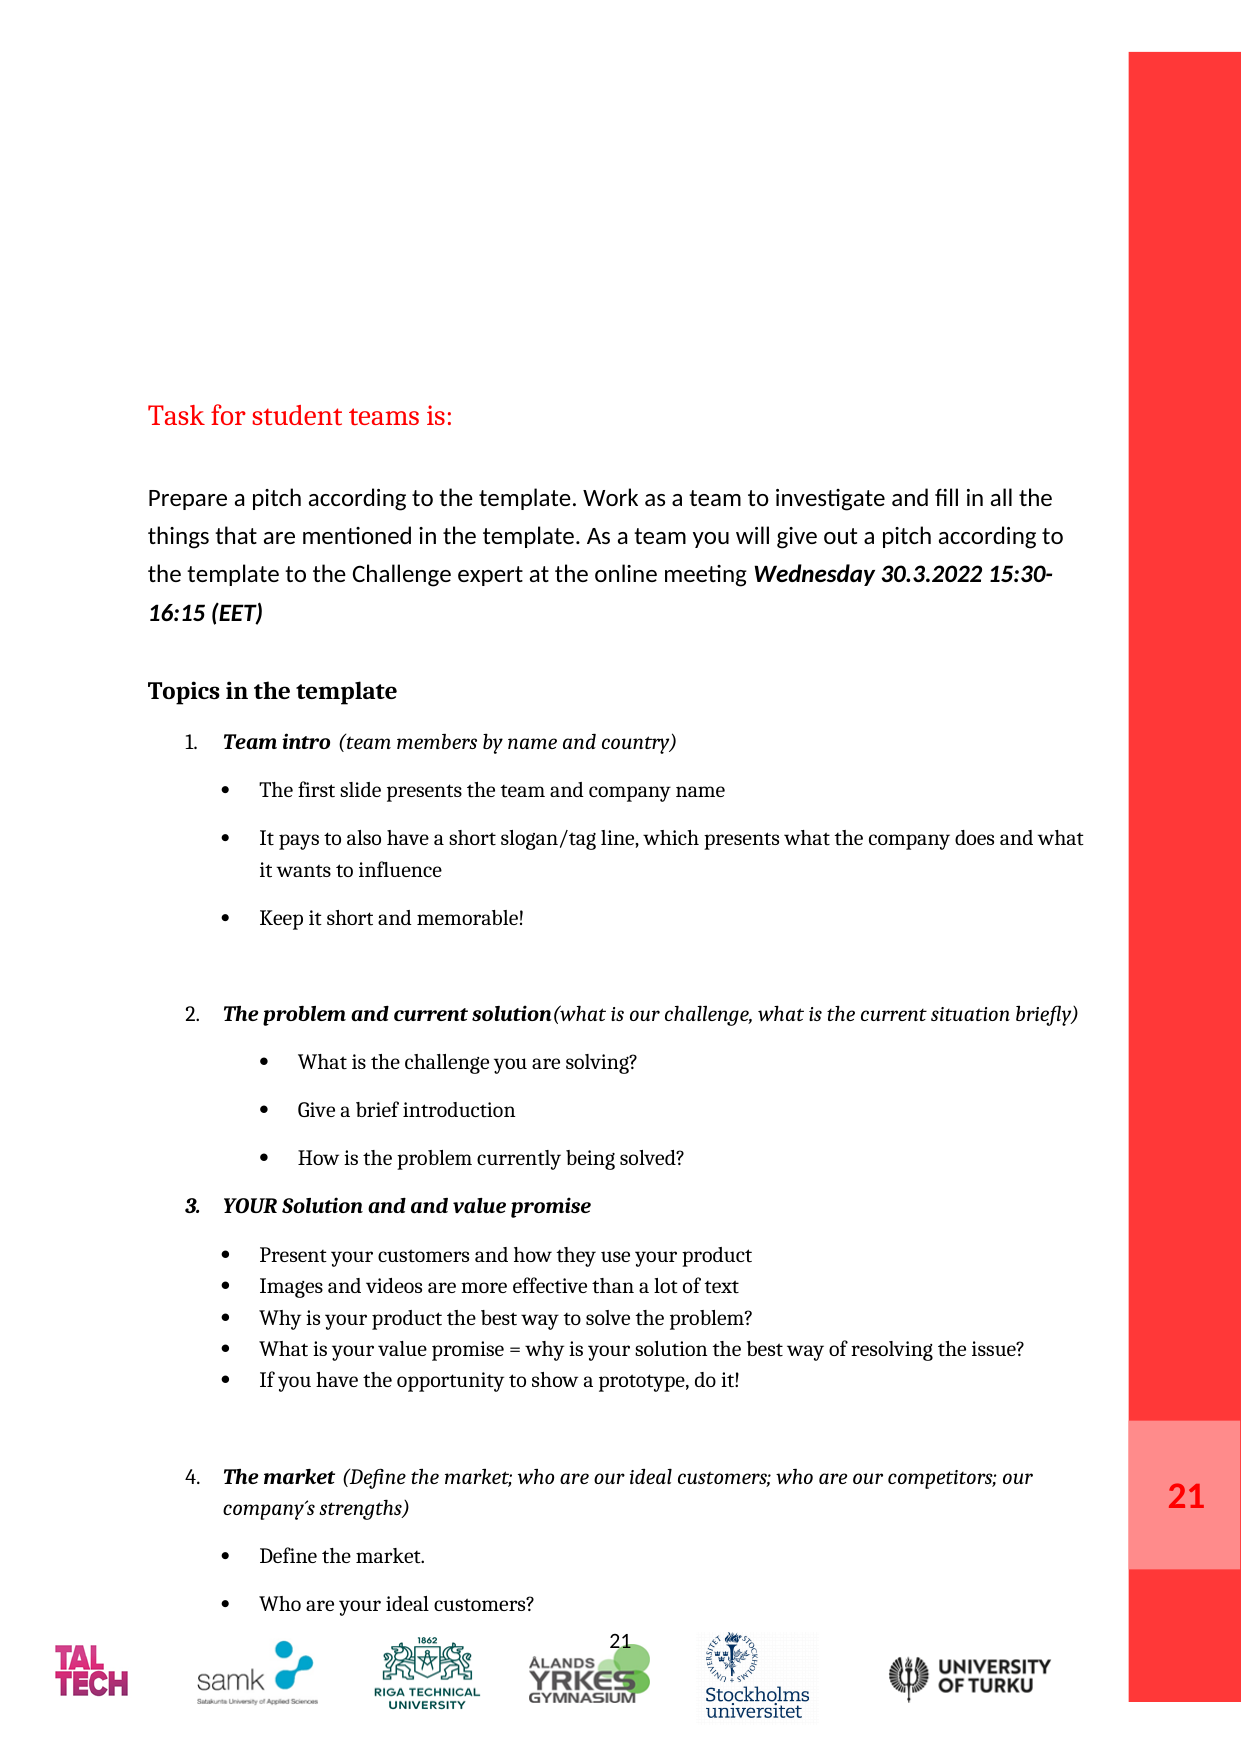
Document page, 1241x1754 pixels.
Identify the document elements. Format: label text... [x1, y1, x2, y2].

picture [373, 1636, 482, 1711]
list Why is your product the best way to solve the problem? [222, 1305, 1092, 1330]
picture [696, 1632, 819, 1725]
list The problem and current solution(what is our challenge, what is the current situation briefly) [185, 1002, 1092, 1027]
list Who are your ideal customers? [222, 1592, 1092, 1617]
picture [189, 1631, 326, 1715]
list It pays to also have a short slogan/tag line, which presents what the company does and what it wants to influence [222, 826, 1092, 882]
list If you have the opportunity to show a prototype, do it! [222, 1368, 1092, 1393]
picture [865, 1636, 1074, 1715]
subtitle Task for student teams is: [148, 399, 1092, 432]
list The market (Define the market; who are our ideal customers; who are our competitors; our company´s strengths) [185, 1464, 1092, 1521]
list How is the problem currently being solved? [260, 1146, 1092, 1171]
list Images and videos are more effective than a lot of text [222, 1274, 1092, 1299]
list What is your value promise = why is your solution the best way of resolving the issue? [222, 1337, 1092, 1362]
text Prepare a pitch according to the template. Work as a team to investigate and fill in all the things that are mentioned in the template. As a team you will give out a pitch according to the template to the Challenge expert at the online meeting Wednesday 30.3.2022 15:30-16:15 (EET) [148, 482, 1092, 627]
list What is the challenge you are solving? [260, 1050, 1092, 1075]
list Define the market. [222, 1544, 1092, 1569]
list Give a brief introduction [260, 1098, 1092, 1123]
picture [529, 1644, 650, 1703]
list The first slide presents the team and company name [222, 778, 1092, 803]
list YOUR Solution and and value promise [185, 1194, 1092, 1219]
list Team intro (team members by name and country) [185, 729, 1092, 755]
list Present your customers and how they use your product [222, 1242, 1092, 1267]
text Topics in the template [148, 677, 1092, 706]
picture [39, 1622, 143, 1725]
list Keep it short and memorable! [222, 905, 1092, 931]
